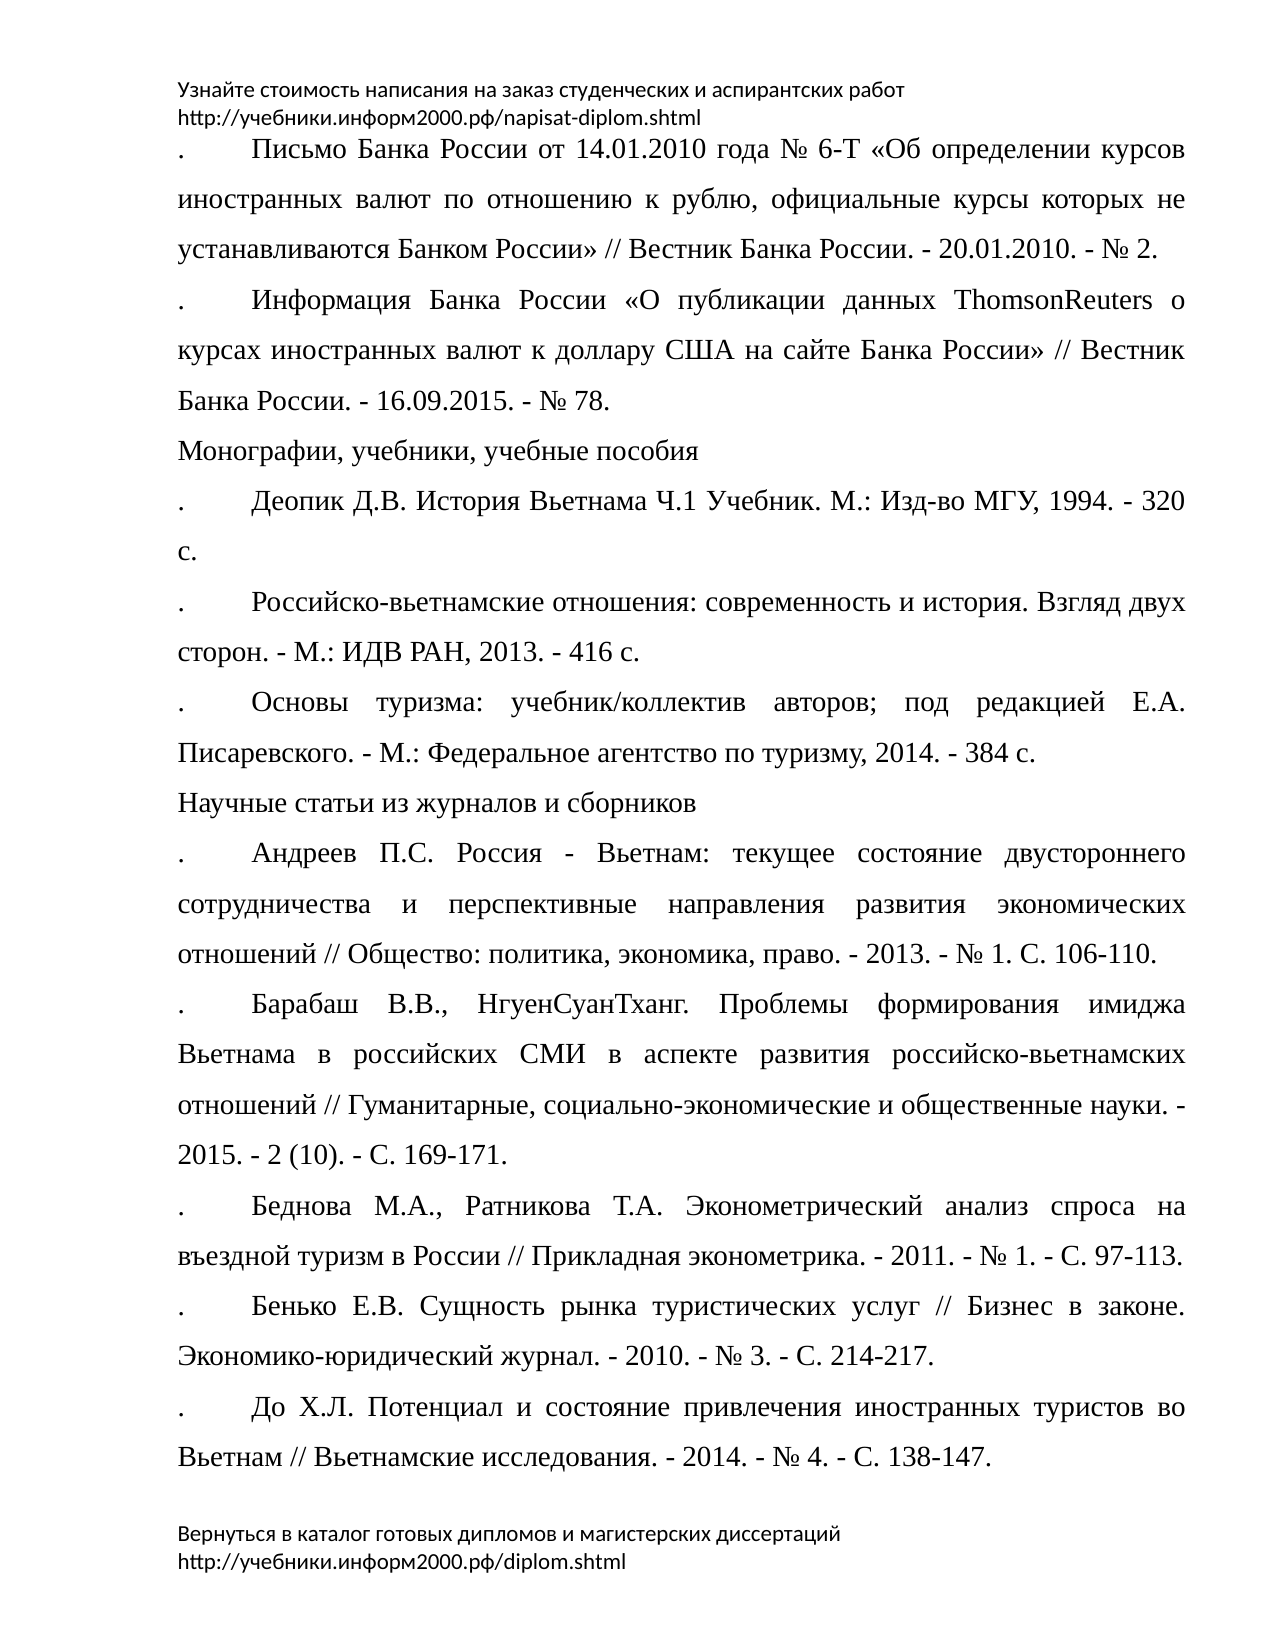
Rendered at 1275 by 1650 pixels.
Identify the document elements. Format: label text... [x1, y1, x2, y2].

text . Бенько Е.В. Сущность рынка туристических услуг // Бизнес в законе. Экономико-юридический журнал. - 2010. - № 3. - С. 214-217. [177, 1288, 1186, 1372]
text . Основы туризма: учебник/коллектив авторов; под редакцией Е.А. Писаревского. - М.: Федеральное агентство по туризму, 2014. - 384 с. [177, 684, 1186, 768]
text . Деопик Д.В. История Вьетнама Ч.1 Учебник. М.: Изд-во МГУ, 1994. - 320 с. [177, 483, 1186, 567]
text . Информация Банка России «О публикации данных ThomsonReuters о курсах иностранных валют к доллару США на сайте Банка России» // Вестник Банка России. - 16.09.2015. - № 78. [177, 282, 1186, 416]
text . Барабаш В.В., НгуенСуанТханг. Проблемы формирования имиджа Вьетнама в российских СМИ в аспекте развития российско-вьетнамских отношений // Гуманитарные, социально-экономические и общественные науки. - 2015. - 2 (10). - С. 169-171. [177, 986, 1186, 1171]
text . До Х.Л. Потенциал и состояние привлечения иностранных туристов во Вьетнам // Вьетнамские исследования. - 2014. - № 4. - С. 138-147. [177, 1389, 1186, 1473]
text . Российско-вьетнамские отношения: современность и история. Взгляд двух сторон. - М.: ИДВ РАН, 2013. - 416 с. [177, 584, 1186, 668]
text . Андреев П.С. Россия - Вьетнам: текущее состояние двустороннего сотрудничества и перспективные направления развития экономических отношений // Общество: политика, экономика, право. - 2013. - № 1. С. 106-110. [177, 835, 1186, 969]
text . Беднова М.А., Ратникова Т.А. Эконометрический анализ спроса на въездной туризм в России // Прикладная эконометрика. - 2011. - № 1. - С. 97-113. [177, 1188, 1186, 1271]
text Научные статьи из журналов и сборников [177, 785, 1186, 819]
text . Письмо Банка России от 14.01.2010 года № 6-Т «Об определении курсов иностранных валют по отношению к рублю, официальные курсы которых не устанавливаются Банком России» // Вестник Банка России. - 20.01.2010. - № 2. [177, 131, 1186, 265]
text Монографии, учебники, учебные пособия [177, 433, 1186, 466]
